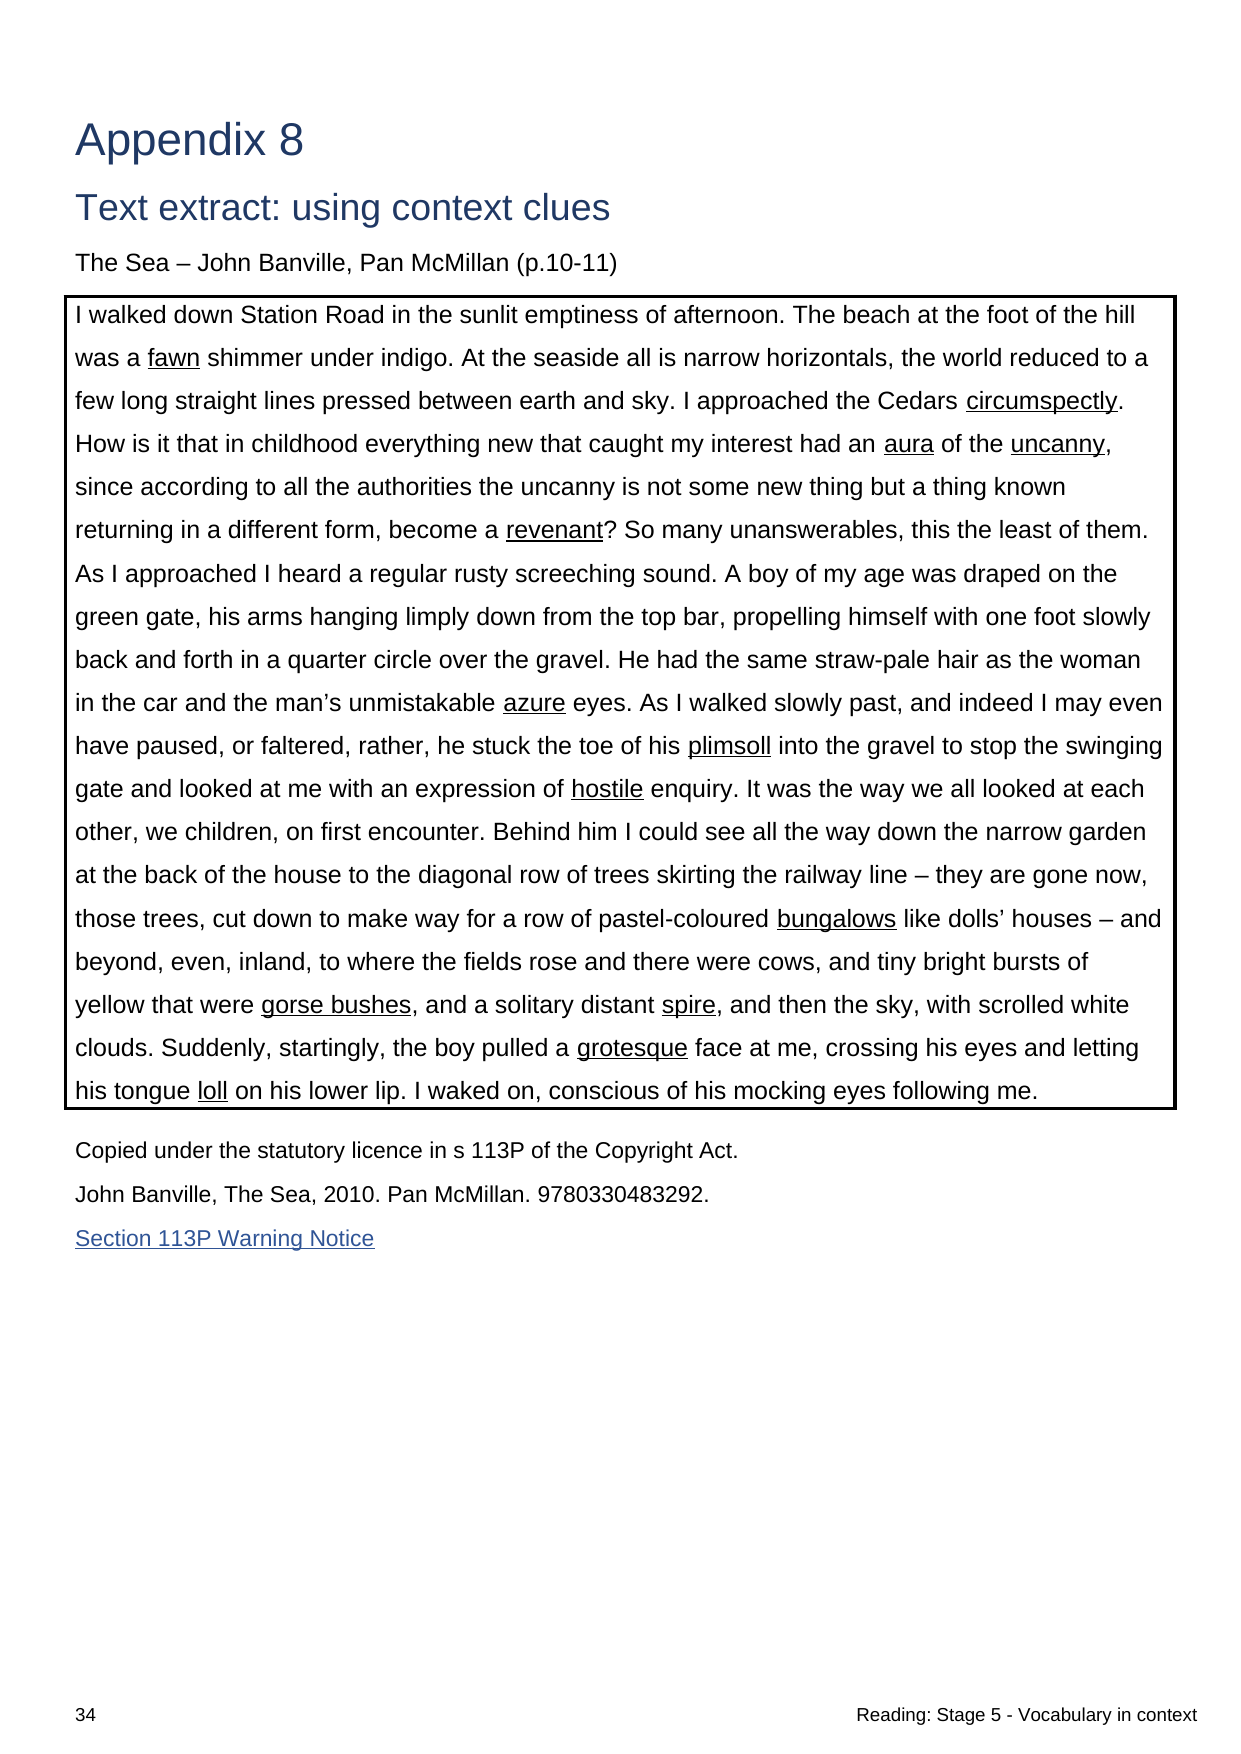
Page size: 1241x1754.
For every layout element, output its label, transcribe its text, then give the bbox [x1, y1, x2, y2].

subtitle Text extract: using context clues [75, 186, 1165, 229]
text John Banville, The Sea, 2010. Pan McMillan. 9780330483292. [75, 1181, 1165, 1207]
text I walked down Station Road in the sunlit emptiness of afternoon. The beach at the foot of the hill was a fawn shimmer under indigo. At the seaside all is narrow horizontals, the world reduced to a few long straight lines pressed between earth and sky. I approached the Cedars circumspectly. How is it that in childhood everything new that caught my interest had an aura of the uncanny, since according to all the authorities the uncanny is not some new thing but a thing known returning in a different form, become a revenant? So many unanswerables, this the least of them. As I approached I heard a regular rusty screeching sound. A boy of my age was draped on the green gate, his arms hanging limply down from the top bar, propelling himself with one foot slowly back and forth in a quarter circle over the gravel. He had the same straw-pale hair as the woman in the car and the man’s unmistakable azure eyes. As I walked slowly past, and indeed I may even have paused, or faltered, rather, he stuck the toe of his plimsoll into the gravel to stop the swinging gate and looked at me with an expression of hostile enquiry. It was the way we all looked at each other, we children, on first encounter. Behind him I could see all the way down the narrow garden at the back of the house to the diagonal row of trees skirting the railway line – they are gone now, those trees, cut down to make way for a row of pastel-coloured bungalows like dolls’ houses – and beyond, even, inland, to where the fields rose and there were cows, and tiny bright bursts of yellow that were gorse bushes, and a solitary distant spire, and then the sky, with scrolled white clouds. Suddenly, startingly, the boy pulled a grotesque face at me, crossing his eyes and letting his tongue loll on his lower lip. I waked on, conscious of his mocking eyes following me. [67, 298, 1173, 1107]
text Section 113P Warning Notice [75, 1225, 1165, 1251]
text Copied under the statutory licence in s 113P of the Copyright Act. [75, 1137, 1165, 1163]
subtitle Appendix 8 [75, 112, 1165, 165]
text The Sea – John Banville, Pan McMillan (p.10-11) [75, 248, 1165, 276]
